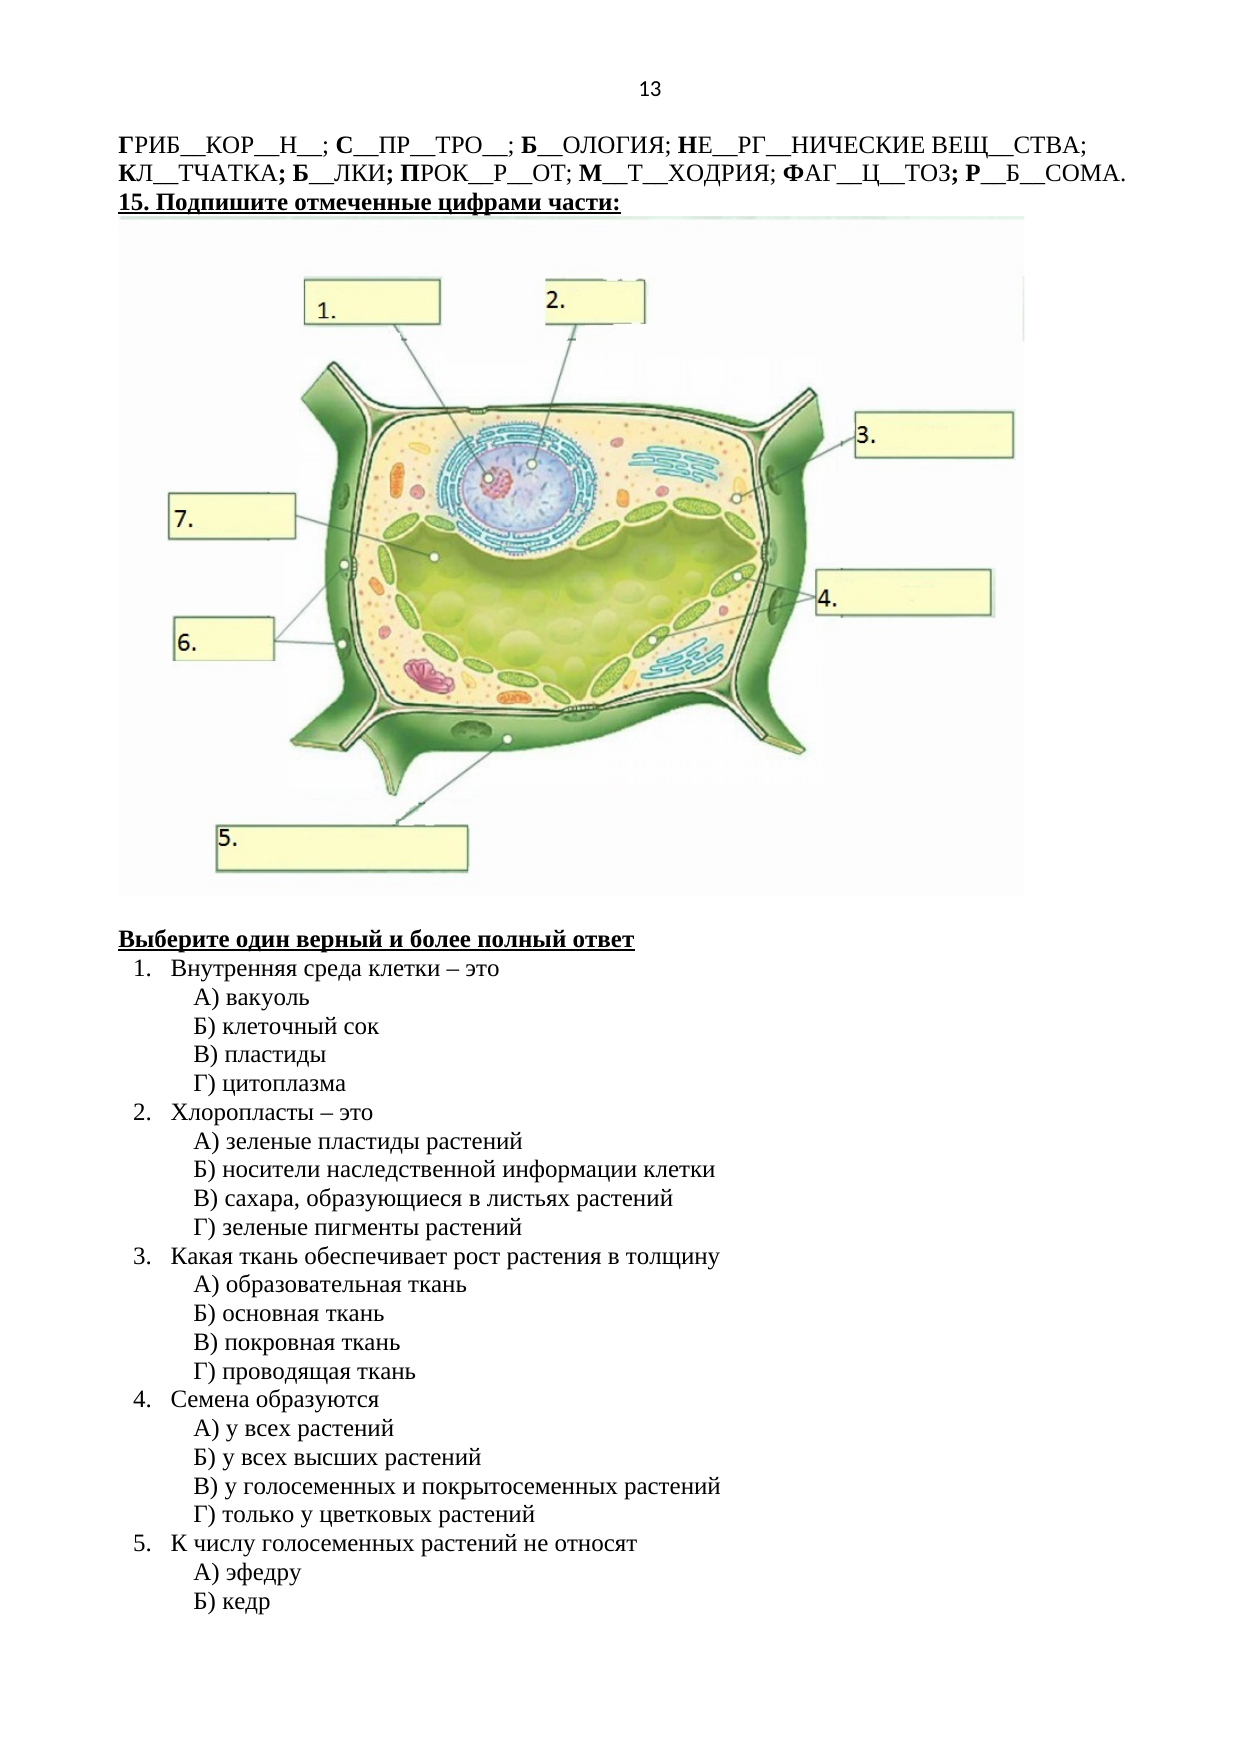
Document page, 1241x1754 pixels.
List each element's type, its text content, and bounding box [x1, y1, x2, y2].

list Г) только у цветковых растений [193, 1499, 1181, 1528]
list А) у всех растений [193, 1413, 1181, 1442]
list Г) цитоплазма [193, 1068, 1181, 1097]
list Б) у всех высших растений [193, 1442, 1181, 1471]
text 15. Подпишите отмеченные цифрами части: [118, 187, 1181, 216]
list В) сахара, образующиеся в листьях растений [193, 1183, 1181, 1212]
list Какая ткань обеспечивает рост растения в толщину [133, 1241, 1181, 1269]
list К числу голосеменных растений не относят [133, 1528, 1181, 1557]
list Б) клеточный сок [193, 1011, 1181, 1039]
list Внутренняя среда клетки – это [133, 953, 1181, 982]
list Б) кедр [193, 1586, 1181, 1614]
list Хлоропласты – это [133, 1097, 1181, 1126]
list А) эфедру [193, 1557, 1181, 1586]
text Выберите один верный и более полный ответ [118, 924, 1181, 953]
list А) образовательная ткань [193, 1269, 1181, 1298]
list Г) проводящая ткань [193, 1356, 1181, 1384]
picture [118, 216, 1025, 896]
list В) у голосеменных и покрытосеменных растений [193, 1471, 1181, 1499]
list А) вакуоль [193, 982, 1181, 1011]
list А) зеленые пластиды растений [193, 1126, 1181, 1154]
list Г) зеленые пигменты растений [193, 1212, 1181, 1241]
list В) пластиды [193, 1039, 1181, 1068]
list В) покровная ткань [193, 1327, 1181, 1356]
list Семена образуются [133, 1384, 1181, 1413]
list Б) основная ткань [193, 1298, 1181, 1327]
list Б) носители наследственной информации клетки [193, 1154, 1181, 1183]
text ГРИБ__КОР__Н__; С__ПР__ТРО__; Б__ОЛОГИЯ; НЕ__РГ__НИЧЕСКИЕ ВЕЩ__СТВА; КЛ__ТЧАТКА; Б__ЛКИ; ПРОК__Р__ОТ; М__Т__ХОДРИЯ; ФАГ__Ц__ТОЗ; Р__Б__СОМА. [118, 130, 1181, 187]
